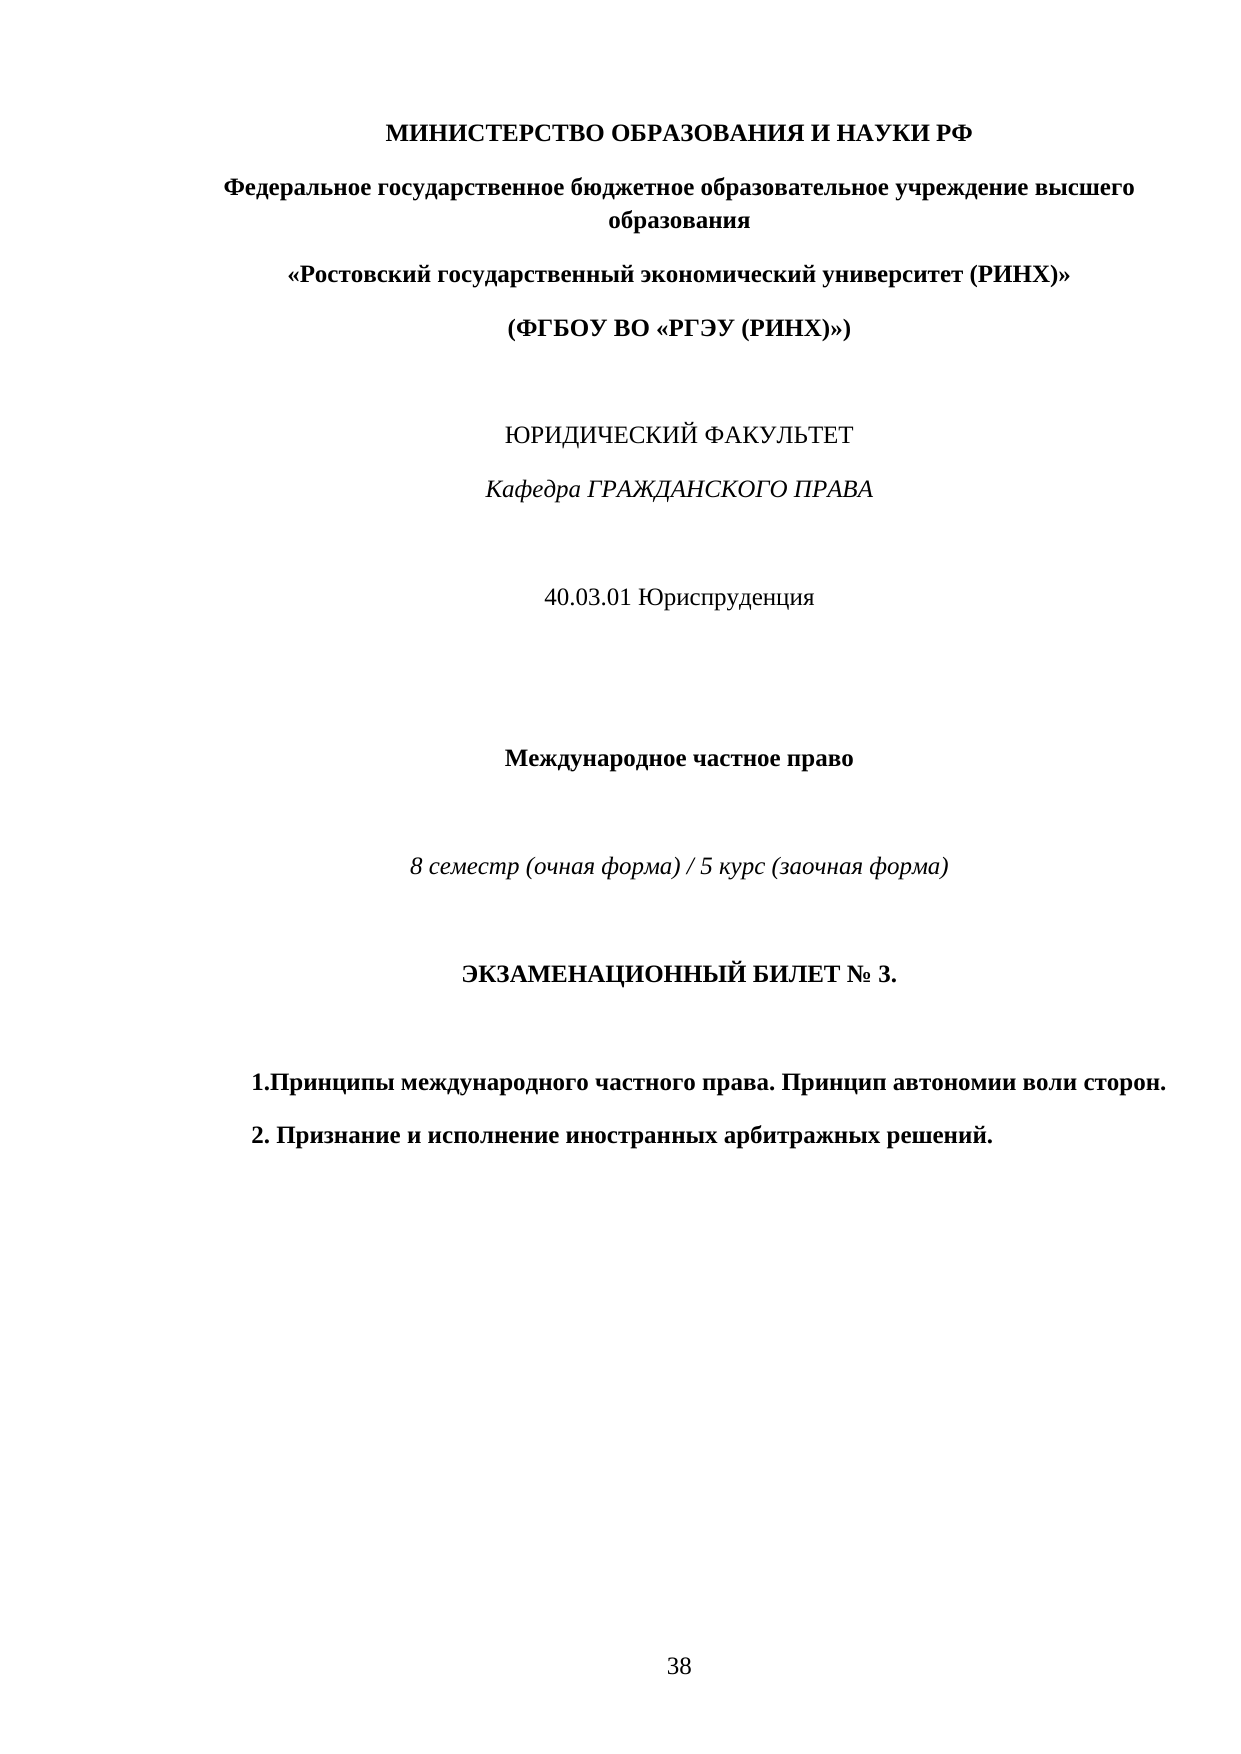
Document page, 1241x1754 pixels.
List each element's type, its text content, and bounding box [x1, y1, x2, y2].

text Международное частное право [177, 743, 1181, 772]
text 2. Признание и исполнение иностранных арбитражных решений. [177, 1121, 1181, 1149]
text Кафедра ГРАЖДАНСКОГО ПРАВА [177, 474, 1181, 503]
text 40.03.01 Юриспруденция [177, 582, 1181, 611]
text Федеральное государственное бюджетное образовательное учреждение высшего образования [177, 172, 1181, 234]
text ЭКЗАМЕНАЦИОННЫЙ БИЛЕТ № 3. [177, 959, 1181, 988]
text 1.Принципы международного частного права. Принцип автономии воли сторон. [177, 1067, 1181, 1095]
text 8 семестр (очная форма) / 5 курс (заочная форма) [177, 851, 1181, 880]
text (ФГБОУ ВО «РГЭУ (РИНХ)») [177, 313, 1181, 341]
text ЮРИДИЧЕСКИЙ ФАКУЛЬТЕТ [177, 420, 1181, 449]
text «Ростовский государственный экономический университет (РИНХ)» [177, 259, 1181, 288]
text МИНИСТЕРСТВО ОБРАЗОВАНИЯ И НАУКИ РФ [177, 118, 1181, 147]
